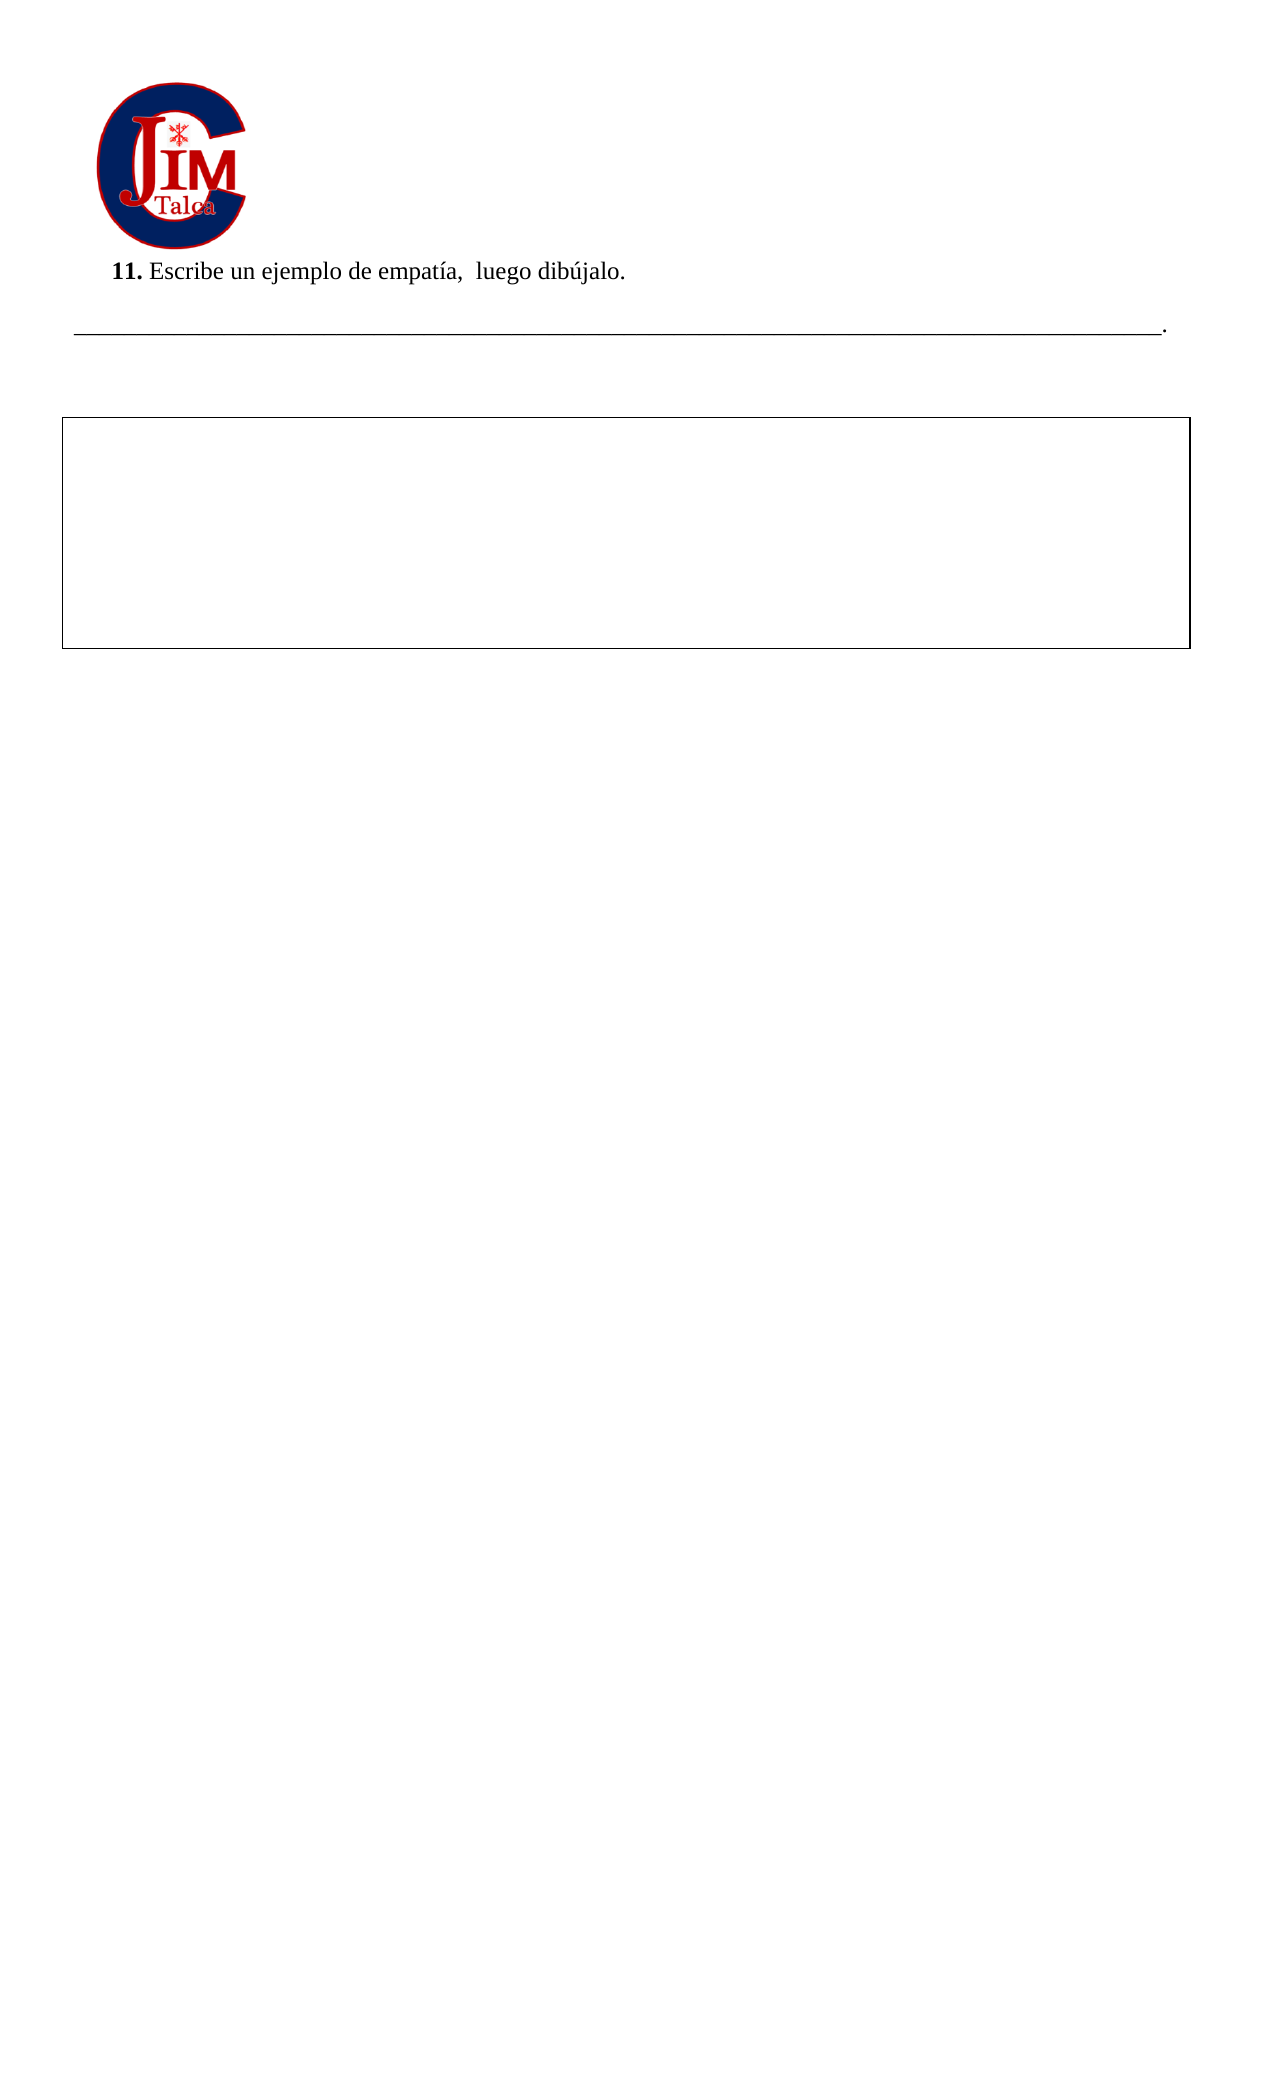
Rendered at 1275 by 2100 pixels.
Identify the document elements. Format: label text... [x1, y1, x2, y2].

picture [73, 73, 284, 256]
text _______________________________________________________________________________________. [74, 309, 1187, 338]
table_header [63, 418, 1189, 648]
list Escribe un ejemplo de empatía, luego dibújalo. [111, 256, 1187, 284]
